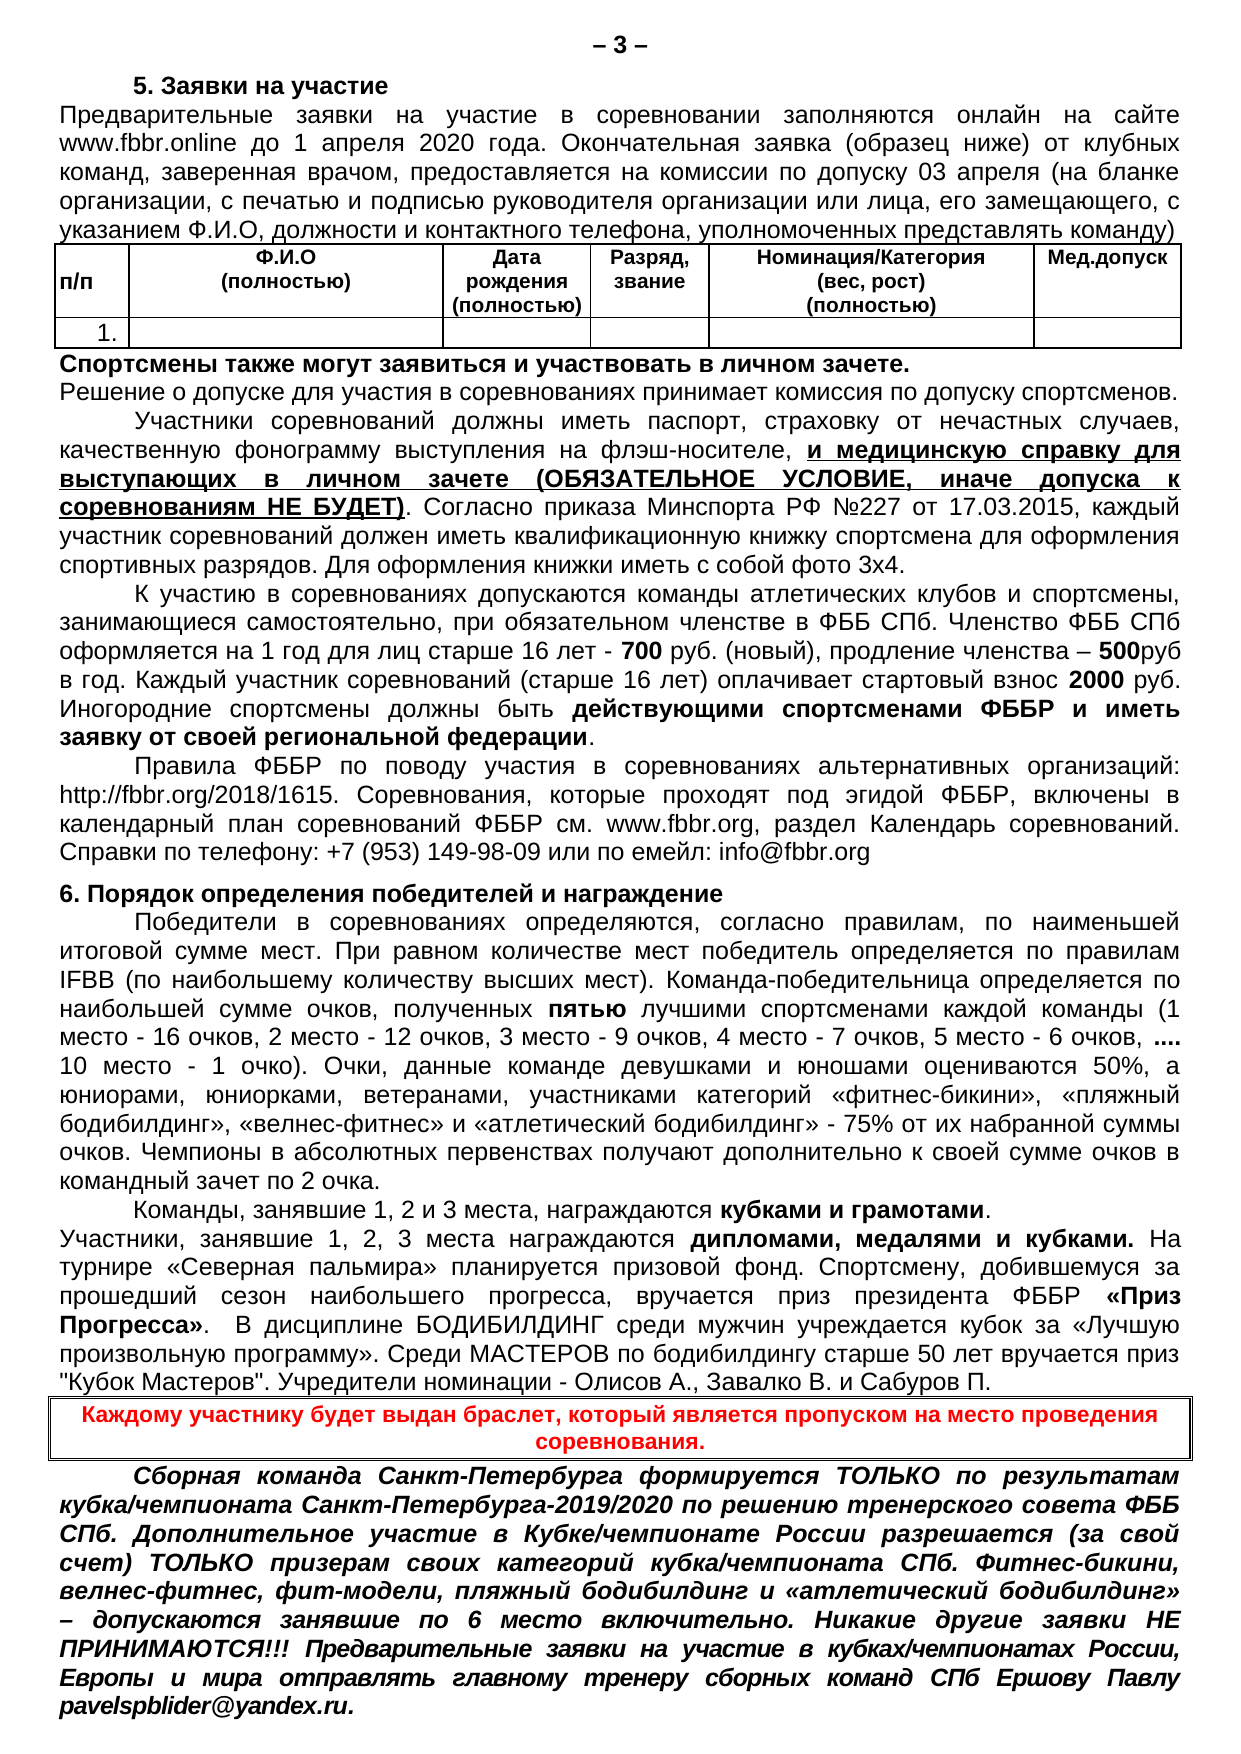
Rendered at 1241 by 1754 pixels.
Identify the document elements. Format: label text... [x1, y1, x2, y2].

table_header Номинация/Категория (вес, рост) (полностью) [710, 245, 1033, 317]
table_header п/п [56, 245, 128, 317]
text 6. Порядок определения победителей и награждение [59, 879, 1181, 907]
text Участники соревнований должны иметь паспорт, страховку от нечастных случаев, качественную фонограмму выступления на флэш-носителе, и медицинскую справку для выступающих в личном зачете (ОБЯЗАТЕЛЬНОЕ УСЛОВИЕ, иначе допуска к соревнованиям НЕ БУДЕТ). Согласно приказа Минспорта РФ №227 от 17.03.2015, каждый участник соревнований должен иметь квалификационную книжку спортсмена для оформления спортивных разрядов. Для оформления книжки иметь с собой фото 3х4. [59, 490, 1181, 579]
table_header Мед.допуск [1035, 245, 1180, 317]
table_cell 1. [56, 318, 128, 347]
table_cell [591, 318, 708, 347]
table_cell [444, 318, 590, 347]
table_cell [710, 318, 1033, 347]
text Команды, занявшие 1, 2 и 3 места, награждаются кубками и грамотами. [59, 1195, 1181, 1224]
table_header Ф.И.О (полностью) [130, 245, 442, 317]
text Победители в соревнованиях определяются, согласно правилам, по наименьшей итоговой сумме мест. При равном количестве мест победитель определяется по правилам IFBB (по наибольшему количеству высших мест). Команда-победительница определяется по наибольшей сумме очков, полученных пятью лучшими спортсменами каждой команды (1 место - 16 очков, 2 место - 12 очков, 3 место - 9 очков, 4 место - 7 очков, 5 место - 6 очков, .... 10 место - 1 очко). Очки, данные команде девушками и юношами оцениваются 50%, а юниорами, юниорками, ветеранами, участниками категорий «фитнес-бикини», «пляжный бодибилдинг», «велнес-фитнес» и «атлетический бодибилдинг» - 75% от их набранной суммы очков. Чемпионы в абсолютных первенствах получают дополнительно к своей сумме очков в командный зачет по 2 очка. [59, 907, 1181, 1195]
text К участию в соревнованиях допускаются команды атлетических клубов и спортсмены, занимающиеся самостоятельно, при обязательном членстве в ФББ СПб. Членство ФББ СПб оформляется на 1 год для лиц старше 16 лет - 700 руб. (новый), продление членства – 500руб в год. Каждый участник соревнований (старше 16 лет) оплачивает стартовый взнос 2000 руб. Иногородние спортсмены должны быть действующими спортсменами ФББР и иметь заявку от своей региональной федерации. [59, 579, 1181, 751]
text Каждому участнику будет выдан браслет, который является пропуском на место проведения соревнования. [51, 1399, 1189, 1458]
text Сборная команда Санкт-Петербурга формируется ТОЛЬКО по результатам кубка/чемпионата Санкт-Петербурга-2019/2020 по решению тренерского совета ФББ СПб. Дополнительное участие в Кубке/чемпионате России разрешается (за свой счет) ТОЛЬКО призерам своих категорий кубка/чемпионата СПб. Фитнес-бикини, велнес-фитнес, фит-модели, пляжный бодибилдинг и «атлетический бодибилдинг» – допускаются занявшие по 6 место включительно. Никакие другие заявки НЕ ПРИНИМАЮТСЯ!!! Предварительные заявки на участие в кубках/чемпионатах России, Европы и мира отправлять главному тренеру сборных команд СПб Ершову Павлу pavelspblider@yandex.ru. [59, 1461, 1181, 1720]
text – 3 – [59, 29, 1181, 58]
text 5. Заявки на участие [59, 71, 1181, 99]
table_header Дата рождения (полностью) [444, 245, 590, 317]
text Решение о допуске для участия в соревнованиях принимает комиссия по допуску спортсменов. [59, 377, 1181, 406]
text Спортсмены также могут заявиться и участвовать в личном зачете. [59, 349, 1181, 377]
text Правила ФББР по поводу участия в соревнованиях альтернативных организаций: http://fbbr.org/2018/1615. Соревнования, которые проходят под эгидой ФББР, включены в календарный план соревнований ФББР см. www.fbbr.org, раздел Календарь соревнований. Справки по телефону: +7 (953) 149-98-09 или по емейл: info@fbbr.org [59, 751, 1181, 866]
table_cell [1035, 318, 1180, 347]
table_cell [130, 318, 442, 347]
table_header Разряд, звание [591, 245, 708, 317]
text Участники соревнований должны иметь паспорт, страховку от нечастных случаев, качественную фонограмму выступления на флэш-носителе, и медицинскую справку для выступающих в личном зачете (ОБЯЗАТЕЛЬНОЕ УСЛОВИЕ, иначе допуска к соревнованиям НЕ БУДЕТ). Согласно приказа Минспорта РФ №227 от 17.03.2015, каждый участник соревнований должен иметь квалификационную книжку спортсмена для оформления спортивных разрядов. Для оформления книжки иметь с собой фото 3х4. [59, 406, 1181, 489]
text Участники, занявшие 1, 2, 3 места награждаются дипломами, медалями и кубками. На турнире «Северная пальмира» планируется призовой фонд. Спортсмену, добившемуся за прошедший сезон наибольшего прогресса, вручается приз президента ФББР «Приз Прогресса». В дисциплине БОДИБИЛДИНГ среди мужчин учреждается кубок за «Лучшую произвольную программу». Среди МАСТЕРОВ по бодибилдингу старше 50 лет вручается приз "Кубок Мастеров". Учредители номинации - Олисов А., Завалко В. и Сабуров П. [59, 1224, 1181, 1396]
text Предварительные заявки на участие в соревновании заполняются онлайн на сайте www.fbbr.online до 1 апреля 2020 года. Окончательная заявка (образец ниже) от клубных команд, заверенная врачом, предоставляется на комиссии по допуску 03 апреля (на бланке организации, с печатью и подписью руководителя организации или лица, его замещающего, с указанием Ф.И.О, должности и контактного телефона, уполномоченных представлять команду) [59, 99, 1181, 243]
